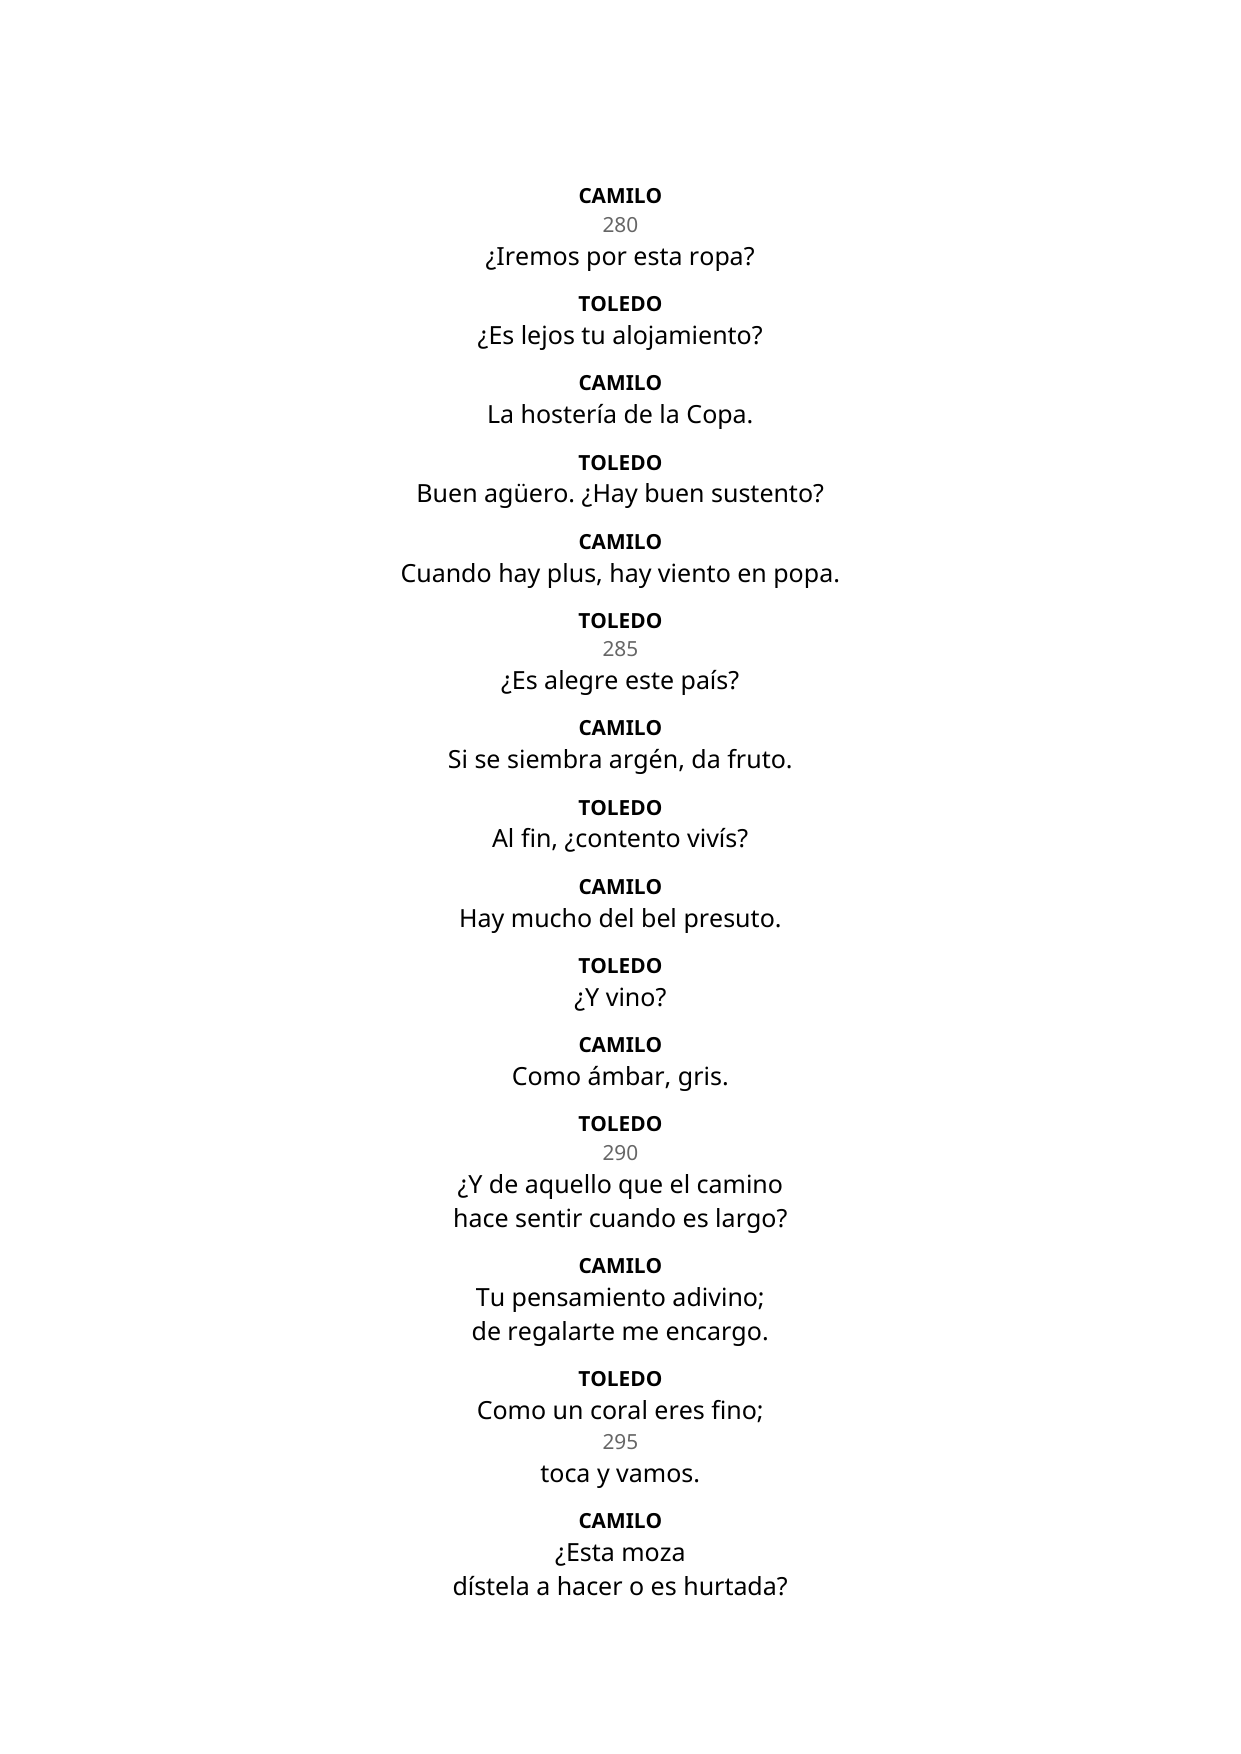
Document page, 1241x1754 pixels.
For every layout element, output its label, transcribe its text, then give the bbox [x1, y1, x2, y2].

text CAMILO [177, 713, 1063, 742]
text CAMILO [177, 527, 1063, 555]
text ¿Esta moza [177, 1534, 1063, 1568]
text CAMILO [177, 1506, 1063, 1534]
text 280 [177, 210, 1063, 238]
text TOLEDO [177, 289, 1063, 318]
text Tu pensamiento adivino; [177, 1279, 1063, 1313]
text ¿Iremos por esta ropa? [177, 238, 1063, 273]
text ¿Y de aquello que el camino [177, 1166, 1063, 1200]
text 285 [177, 634, 1063, 663]
text ¿Es alegre este país? [177, 663, 1063, 697]
text CAMILO [177, 1030, 1063, 1059]
text TOLEDO [177, 1109, 1063, 1138]
text CAMILO [177, 1251, 1063, 1279]
text CAMILO [177, 368, 1063, 397]
text 295 [177, 1427, 1063, 1455]
text Como un coral eres fino; [177, 1393, 1063, 1427]
text hace sentir cuando es largo? [177, 1200, 1063, 1234]
text TOLEDO [177, 951, 1063, 979]
text La hostería de la Copa. [177, 397, 1063, 431]
text TOLEDO [177, 448, 1063, 476]
text 290 [177, 1138, 1063, 1166]
text Hay mucho del bel presuto. [177, 900, 1063, 934]
text TOLEDO [177, 1364, 1063, 1393]
text CAMILO [177, 182, 1063, 210]
text Al fin, ¿contento vivís? [177, 821, 1063, 855]
text CAMILO [177, 872, 1063, 900]
text TOLEDO [177, 606, 1063, 634]
text Como ámbar, gris. [177, 1059, 1063, 1093]
text ¿Y vino? [177, 979, 1063, 1013]
text de regalarte me encargo. [177, 1313, 1063, 1348]
text dístela a hacer o es hurtada? [177, 1568, 1063, 1602]
text ¿Es lejos tu alojamiento? [177, 318, 1063, 352]
text Buen agüero. ¿Hay buen sustento? [177, 476, 1063, 510]
text Si se siembra argén, da fruto. [177, 742, 1063, 776]
text toca y vamos. [177, 1455, 1063, 1489]
text Cuando hay plus, hay viento en popa. [177, 555, 1063, 589]
text TOLEDO [177, 793, 1063, 821]
